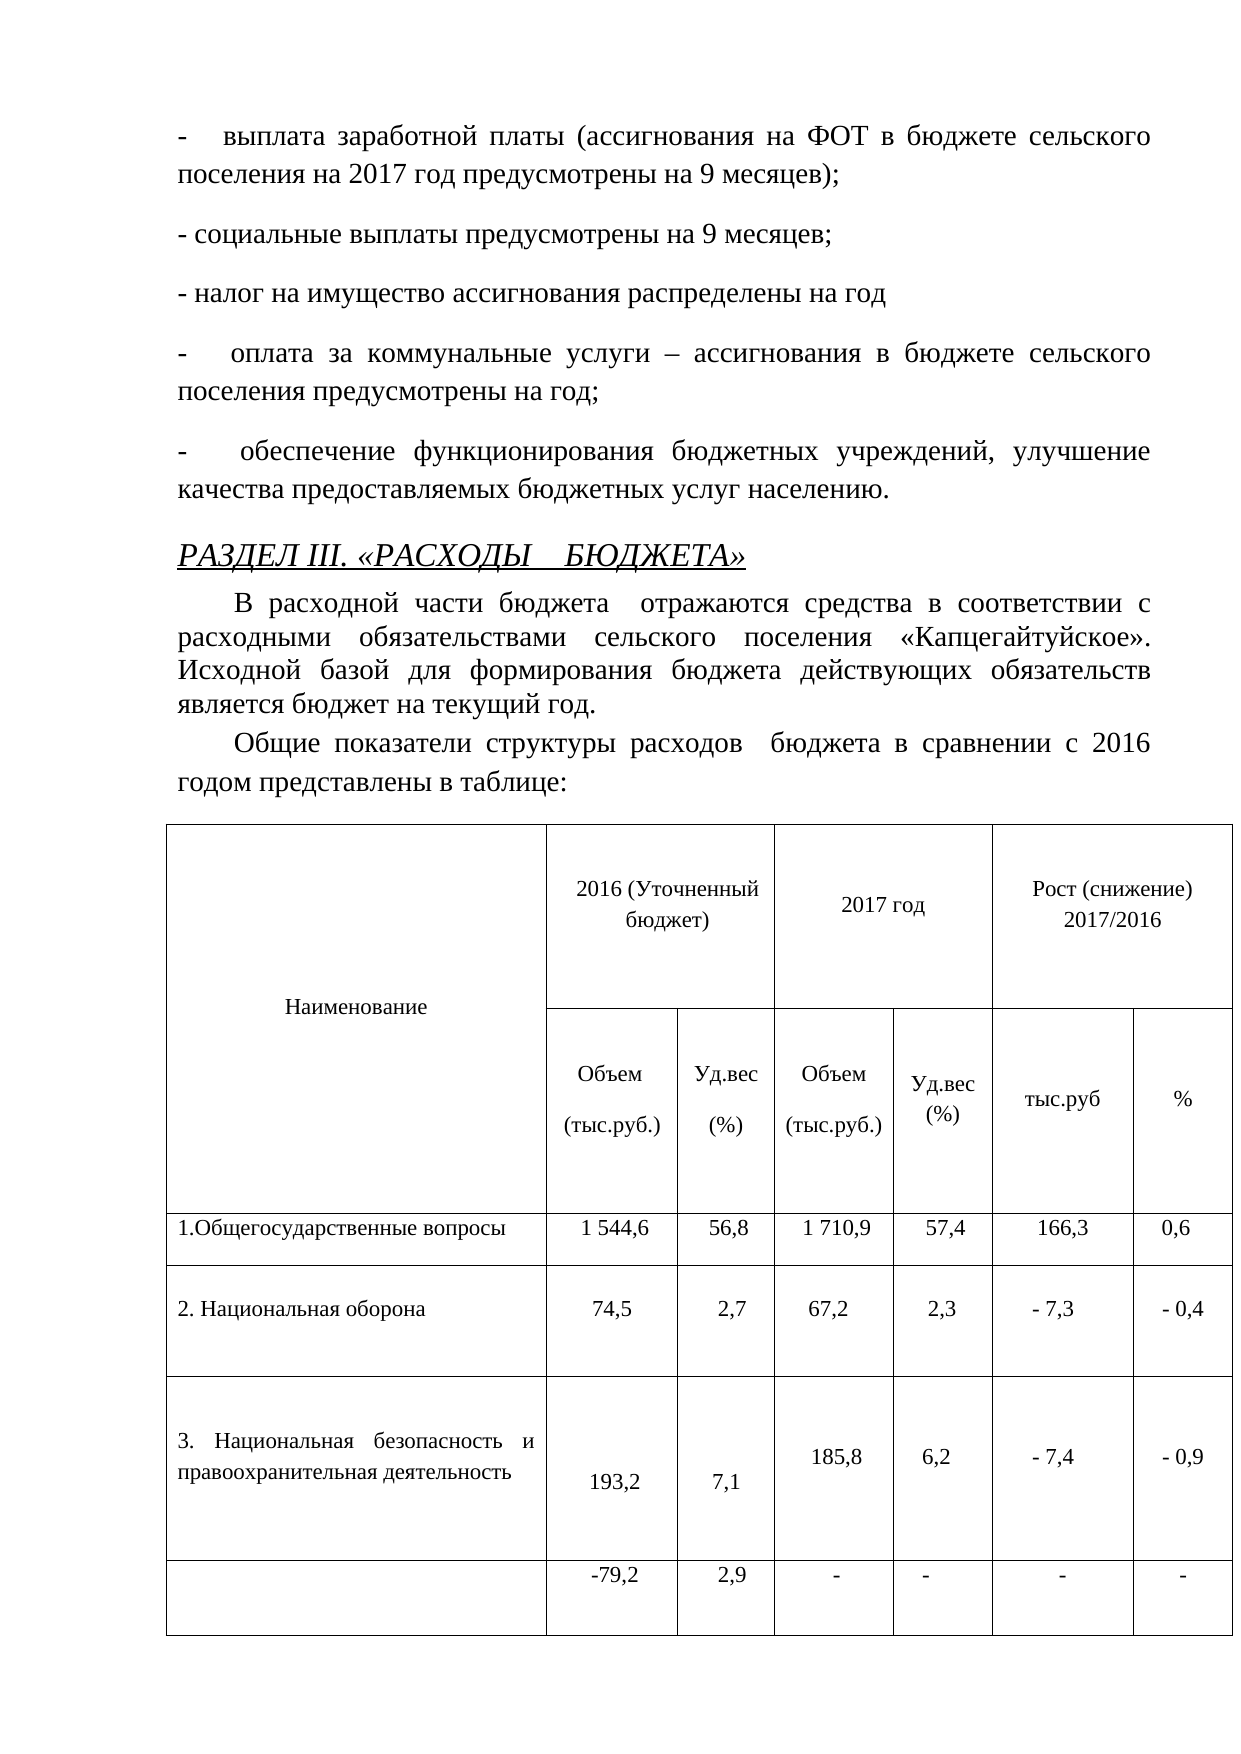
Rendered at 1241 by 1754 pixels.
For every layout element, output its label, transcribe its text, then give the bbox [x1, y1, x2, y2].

table_cell 56,8 [678, 1214, 774, 1265]
table_cell 0,6 [1134, 1214, 1232, 1265]
table_cell 2,9 [678, 1561, 774, 1635]
text Общие показатели структуры расходов бюджета в сравнении с 2016 годом представлены в таблице: [177, 726, 1152, 798]
table_header 2017 год [775, 825, 992, 1008]
table_cell 193,2 [547, 1377, 677, 1560]
table_cell 7,1 [678, 1377, 774, 1560]
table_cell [167, 1561, 546, 1635]
table_cell - 0,4 [1134, 1266, 1232, 1376]
table_cell 166,3 [993, 1214, 1133, 1265]
table_cell -79,2 [547, 1561, 677, 1635]
table_cell 74,5 [547, 1266, 677, 1376]
table_cell - 0,9 [1134, 1377, 1232, 1560]
table_cell 2,3 [894, 1266, 992, 1376]
table_cell 57,4 [894, 1214, 992, 1265]
table_cell - 7,3 [993, 1266, 1133, 1376]
text - социальные выплаты предусмотрены на 9 месяцев; [177, 216, 1152, 249]
table_cell % [1134, 1009, 1232, 1213]
table_cell - 7,4 [993, 1377, 1133, 1560]
table_cell - [775, 1561, 893, 1635]
table_cell 3. Национальная безопасность и правоохранительная деятельность [167, 1377, 546, 1560]
text - обеспечение функционирования бюджетных учреждений, улучшение качества предоставляемых бюджетных услуг населению. [177, 433, 1152, 505]
table_cell 2,7 [678, 1266, 774, 1376]
table_cell 2. Национальная оборона [167, 1266, 546, 1376]
table_cell 6,2 [894, 1377, 992, 1560]
text - налог на имущество ассигнования распределены на год [177, 275, 1152, 309]
table_cell 67,2 [775, 1266, 893, 1376]
text - оплата за коммунальные услуги – ассигнования в бюджете сельского поселения предусмотрены на год; [177, 335, 1152, 407]
table_cell тыс.руб [993, 1009, 1133, 1213]
table_cell 185,8 [775, 1377, 893, 1560]
table_header Рост (снижение) 2017/2016 [993, 825, 1232, 1008]
table_cell Объем (тыс.руб.) [775, 1009, 893, 1213]
subtitle РАЗДЕЛ III. «РАСХОДЫ БЮДЖЕТА» [177, 535, 1152, 573]
table_header Наименование [167, 825, 546, 1213]
table_cell Объем (тыс.руб.) [547, 1009, 677, 1213]
table_cell - [1134, 1561, 1232, 1635]
text - выплата заработной платы (ассигнования на ФОТ в бюджете сельского поселения на 2017 год предусмотрены на 9 месяцев); [177, 118, 1152, 190]
table_header 2016 (Уточненный бюджет) [547, 825, 774, 1008]
text В расходной части бюджета отражаются средства в соответствии с расходными обязательствами сельского поселения «Капцегайтуйское». Исходной базой для формирования бюджета действующих обязательств является бюджет на текущий год. [177, 585, 1152, 719]
table_cell 1.Общегосударственные вопросы [167, 1214, 546, 1265]
table_cell - [894, 1561, 992, 1635]
table_cell Уд.вес (%) [894, 1009, 992, 1213]
table_cell - [993, 1561, 1133, 1635]
table_cell Уд.вес (%) [678, 1009, 774, 1213]
table_cell 1 710,9 [775, 1214, 893, 1265]
table_cell 1 544,6 [547, 1214, 677, 1265]
